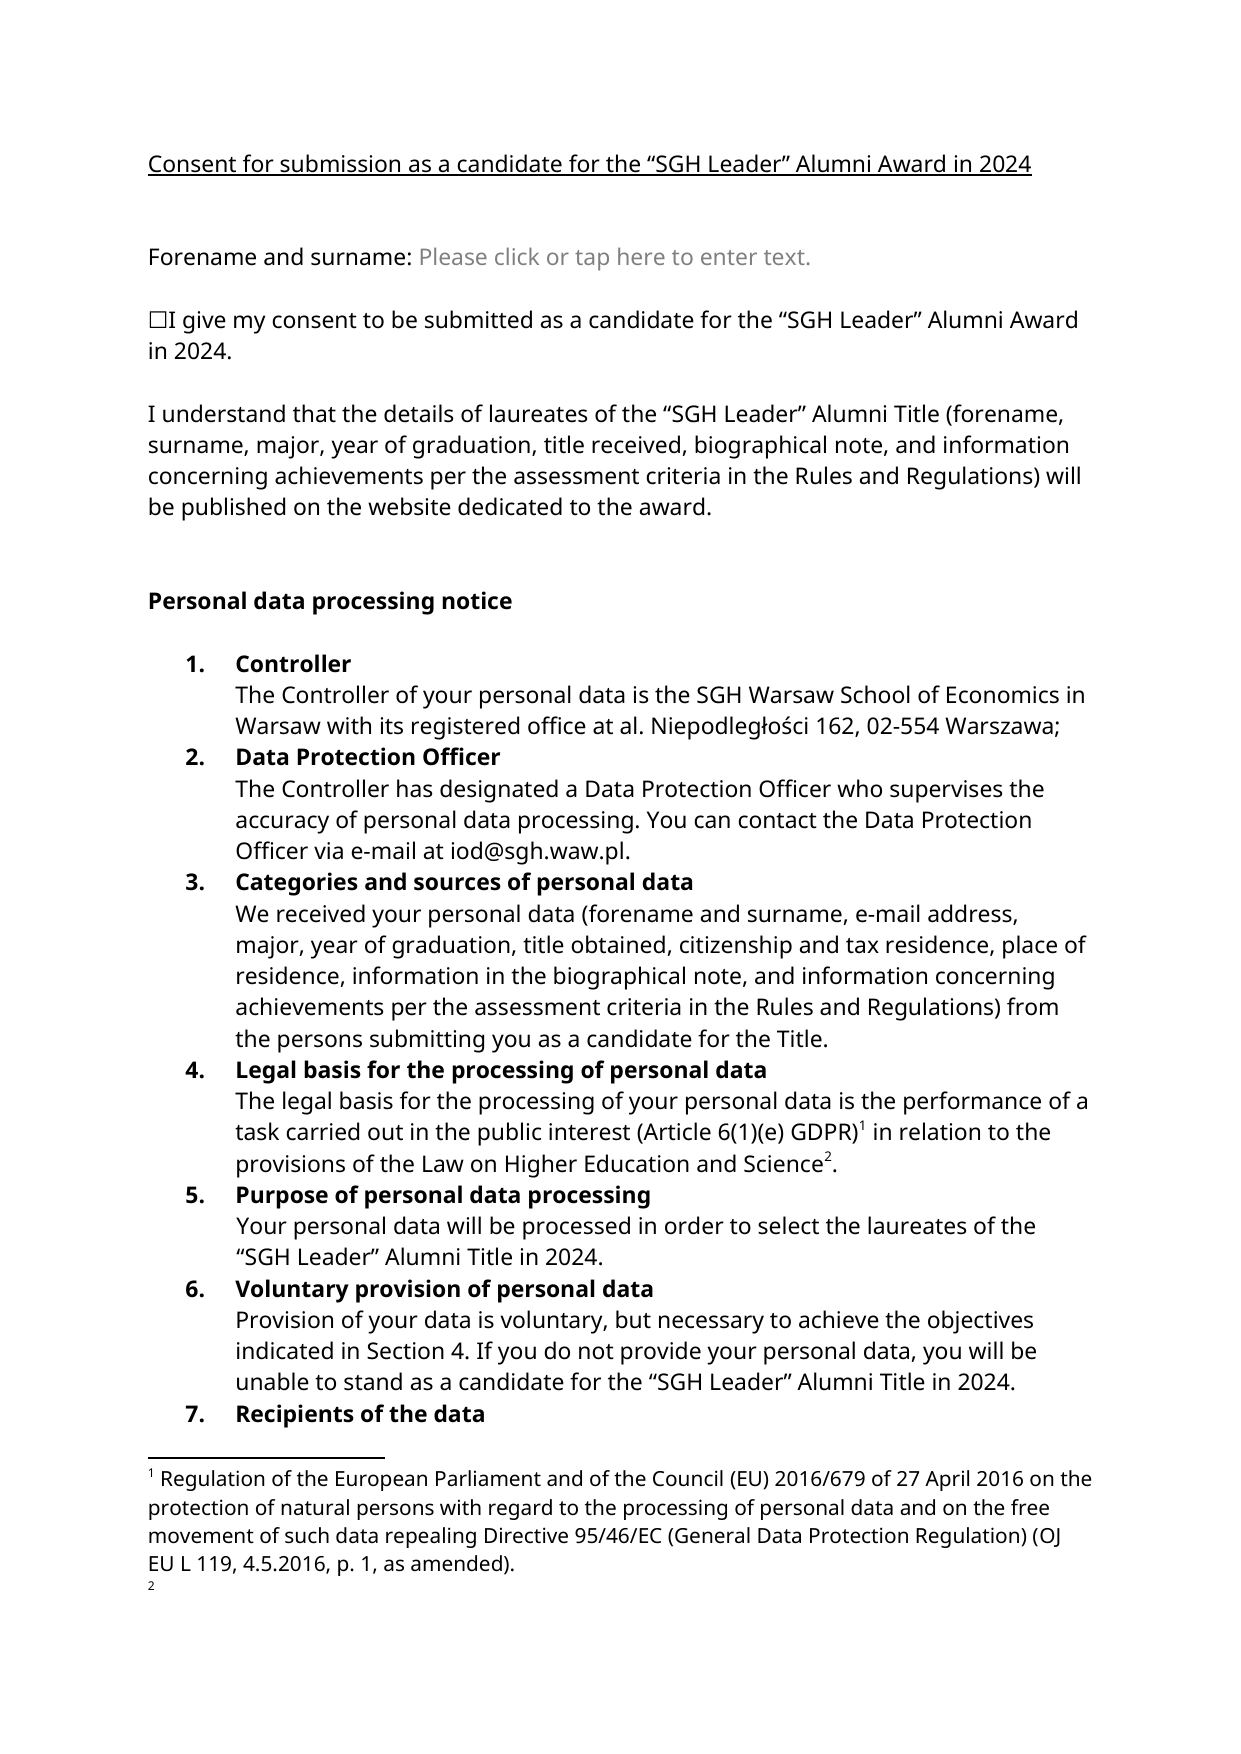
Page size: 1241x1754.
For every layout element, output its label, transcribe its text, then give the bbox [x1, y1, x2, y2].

list Legal basis for the processing of personal data [185, 1054, 1093, 1085]
text The Controller has designated a Data Protection Officer who supervises the accuracy of personal data processing. You can contact the Data Protection Officer via e-mail at iod@sgh.waw.pl. [235, 773, 1093, 866]
list Recipients of the data [185, 1398, 1093, 1429]
text I give my consent to be submitted as a candidate for the “SGH Leader” Alumni Award in 2024. [148, 304, 1093, 366]
text I understand that the details of laureates of the “SGH Leader” Alumni Title (forename, surname, major, year of graduation, title received, biographical note, and information concerning achievements per the assessment criteria in the Rules and Regulations) will be published on the website dedicated to the award. [148, 398, 1093, 554]
text Consent for submission as a candidate for the “SGH Leader” Alumni Award in 2024 [148, 148, 1093, 179]
list Voluntary provision of personal data [185, 1273, 1093, 1304]
list Categories and sources of personal data [185, 866, 1093, 898]
text We received your personal data (forename and surname, e-mail address, major, year of graduation, title obtained, citizenship and tax residence, place of residence, information in the biographical note, and information concerning achievements per the assessment criteria in the Rules and Regulations) from the persons submitting you as a candidate for the Title. [235, 898, 1093, 1054]
list Data Protection Officer [185, 741, 1093, 773]
list Controller [185, 648, 1093, 679]
text Personal data processing notice [148, 585, 1093, 616]
text The legal basis for the processing of your personal data is the performance of a task carried out in the public interest (Article 6(1)(e) GDPR) in relation to the provisions of the Law on Higher Education and Science. [235, 1085, 1093, 1179]
list Purpose of personal data processing [185, 1179, 1093, 1210]
text Forename and surname: [148, 241, 1093, 273]
text The Controller of your personal data is the SGH Warsaw School of Economics in Warsaw with its registered office at al. Niepodległości 162, 02-554 Warszawa; [235, 679, 1093, 741]
text Your personal data will be processed in order to select the laureates of the “SGH Leader” Alumni Title in 2024. [236, 1210, 1093, 1273]
text Provision of your data is voluntary, but necessary to achieve the objectives indicated in Section 4. If you do not provide your personal data, you will be unable to stand as a candidate for the “SGH Leader” Alumni Title in 2024. [235, 1304, 1093, 1398]
